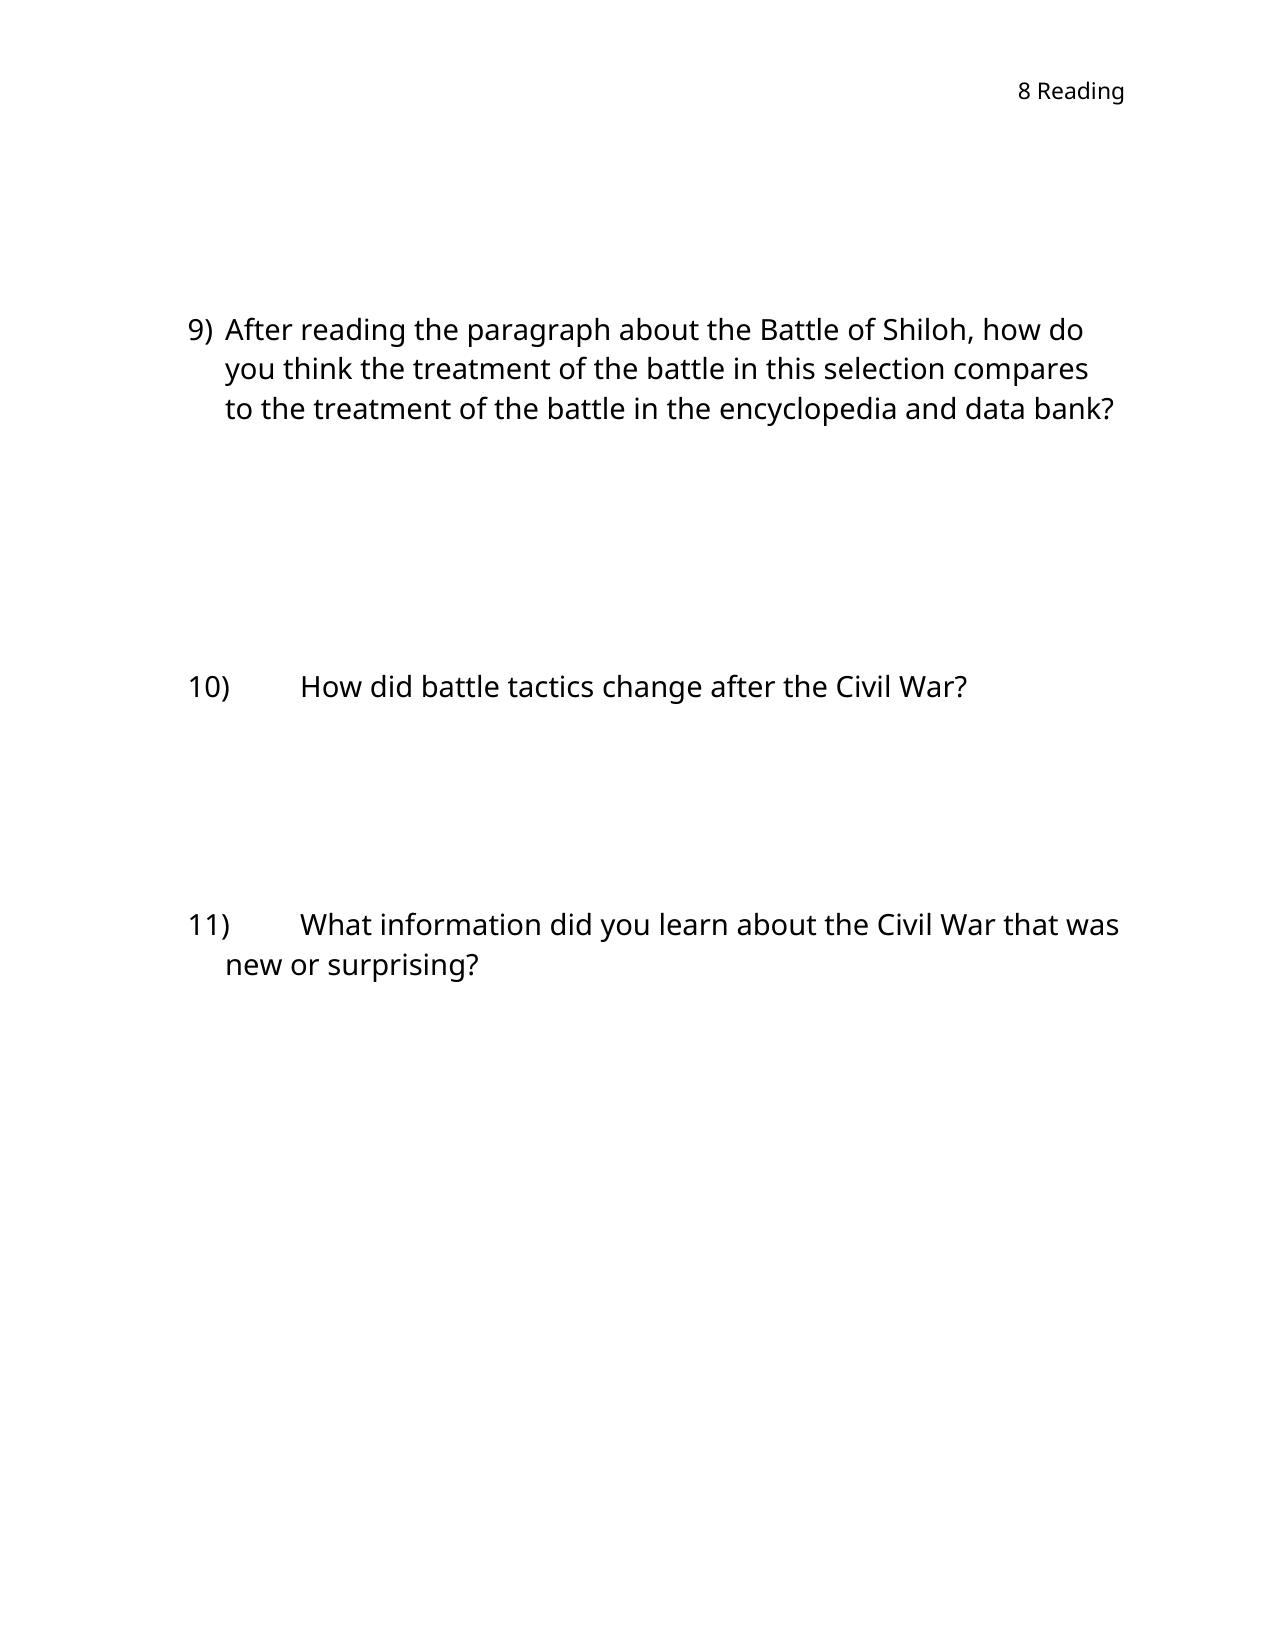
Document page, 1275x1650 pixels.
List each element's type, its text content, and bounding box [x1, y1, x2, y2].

list What information did you learn about the Civil War that was new or surprising? [187, 904, 1125, 983]
list After reading the paragraph about the Battle of Shiloh, how do you think the treatment of the battle in this selection compares to the treatment of the battle in the encyclopedia and data bank? [187, 309, 1125, 428]
list How did battle tactics change after the Civil War? [187, 666, 1125, 706]
